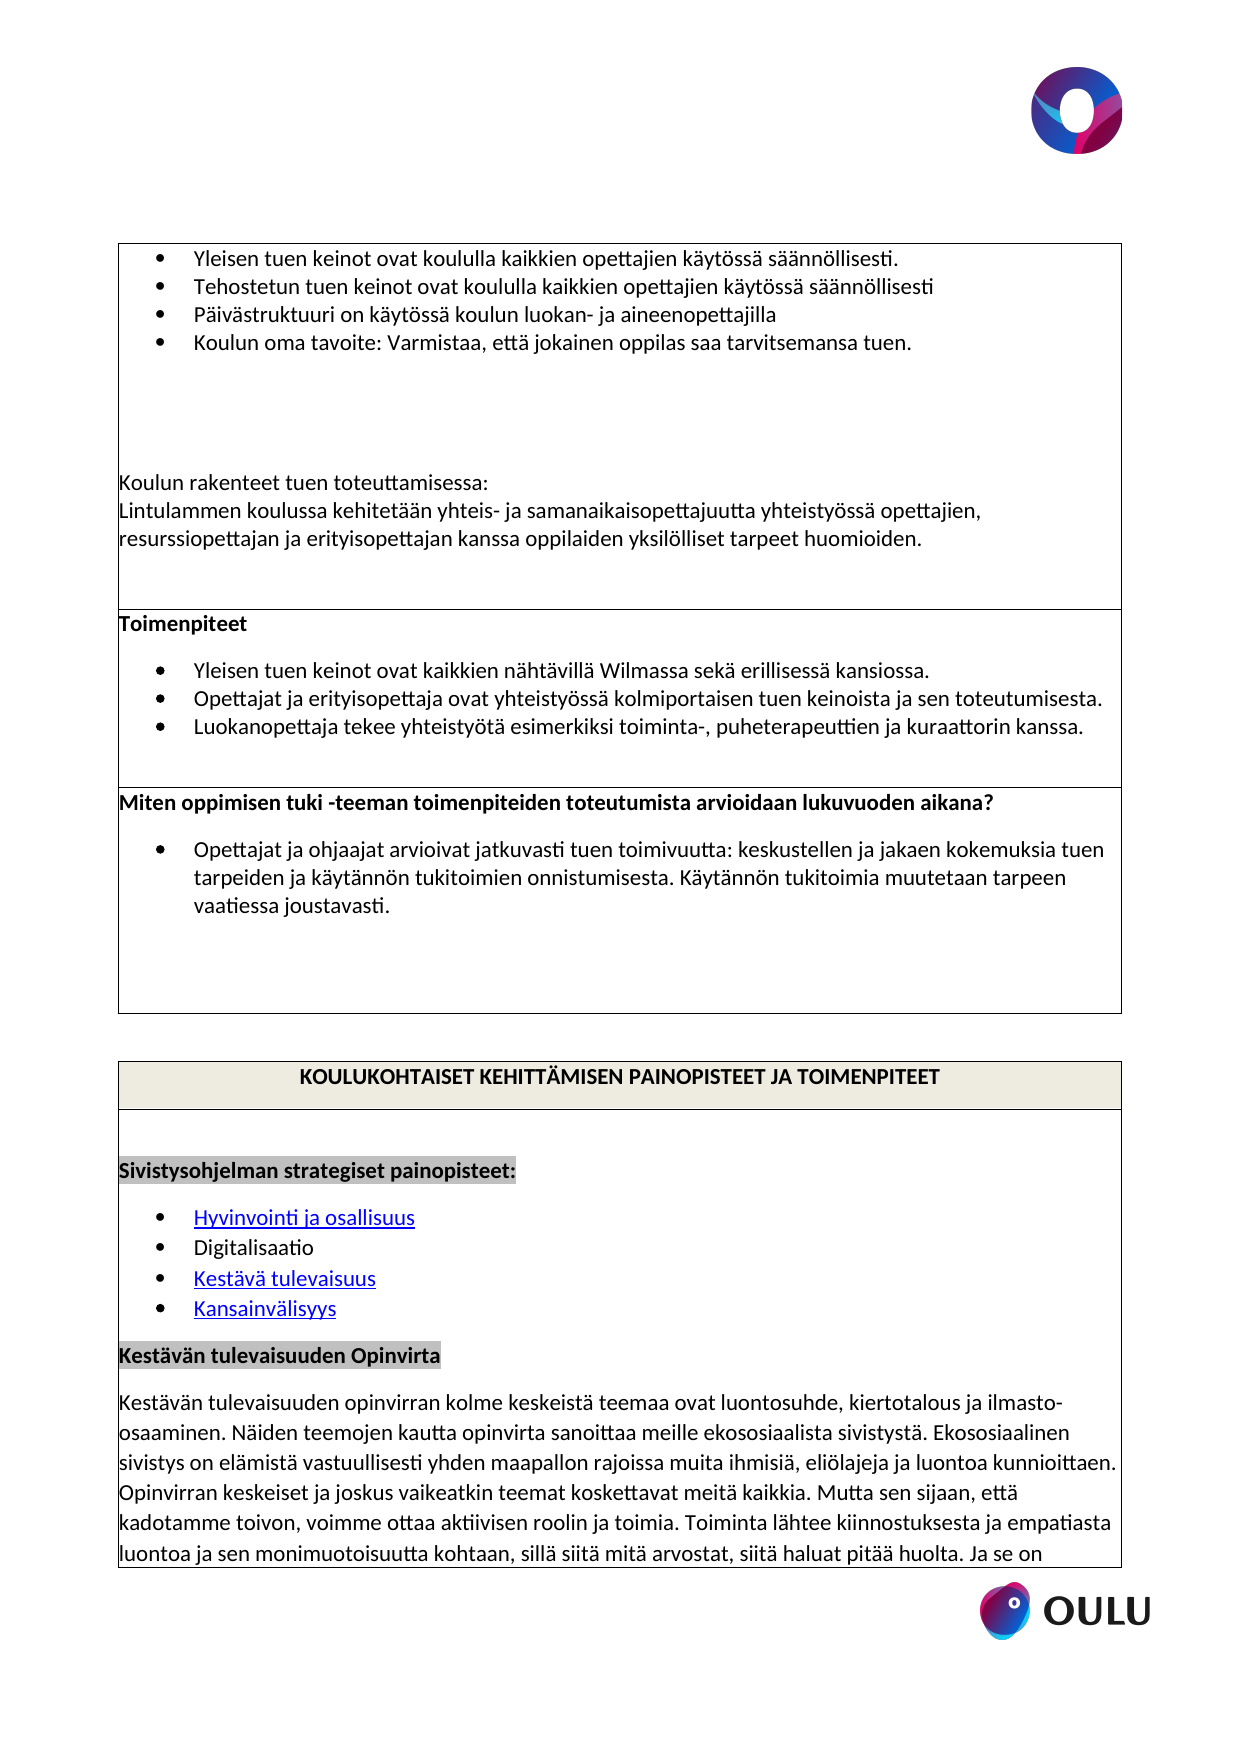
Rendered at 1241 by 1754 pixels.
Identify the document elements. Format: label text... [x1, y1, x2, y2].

picture [1031, 67, 1123, 154]
table_cell Toimenpiteet Yleisen tuen keinot ovat kaikkien nähtävillä Wilmassa sekä erillisessä kansiossa. Opettajat ja erityisopettaja ovat yhteistyössä kolmiportaisen tuen keinoista ja sen toteutumisesta. Luokanopettaja tekee yhteistyötä esimerkiksi toiminta-, puheterapeuttien ja kuraattorin kanssa. [119, 610, 1121, 787]
table_header KOULUKOHTAISET KEHITTÄMISEN PAINOPISTEET JA TOIMENPITEET [119, 1062, 1121, 1108]
picture [980, 1582, 1150, 1640]
table_cell Miten oppimisen tuki -teeman toimenpiteiden toteutumista arvioidaan lukuvuoden aikana? Opettajat ja ohjaajat arvioivat jatkuvasti tuen toimivuutta: keskustellen ja jakaen kokemuksia tuen tarpeiden ja käytännön tukitoimien onnistumisesta. Käytännön tukitoimia muutetaan tarpeen vaatiessa joustavasti. [119, 788, 1121, 1013]
